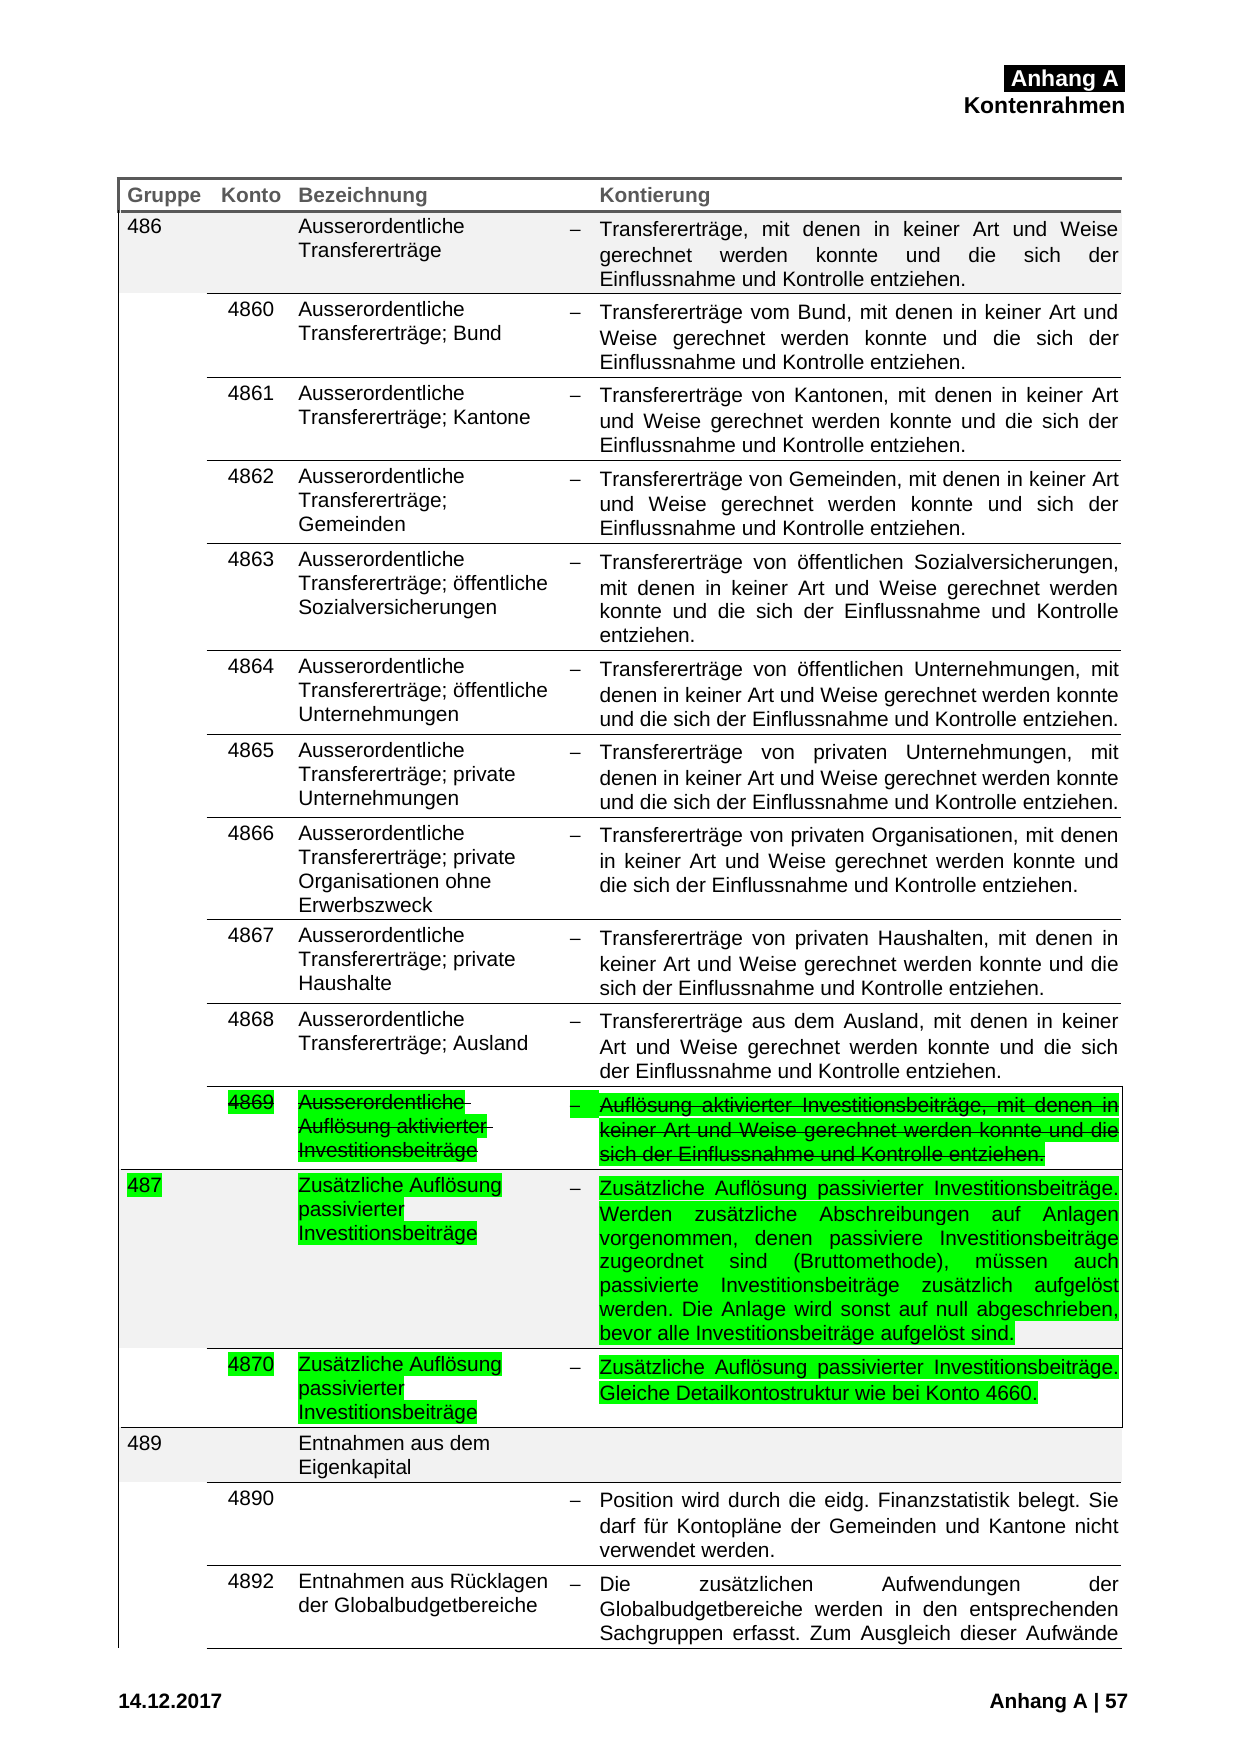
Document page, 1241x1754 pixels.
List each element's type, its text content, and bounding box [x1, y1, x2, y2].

table_header Kontierung [561, 180, 1122, 210]
table_header Konto [207, 180, 295, 210]
table_header Gruppe [120, 180, 207, 210]
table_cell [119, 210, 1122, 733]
table_header Bezeichnung [295, 180, 561, 210]
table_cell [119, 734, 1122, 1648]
